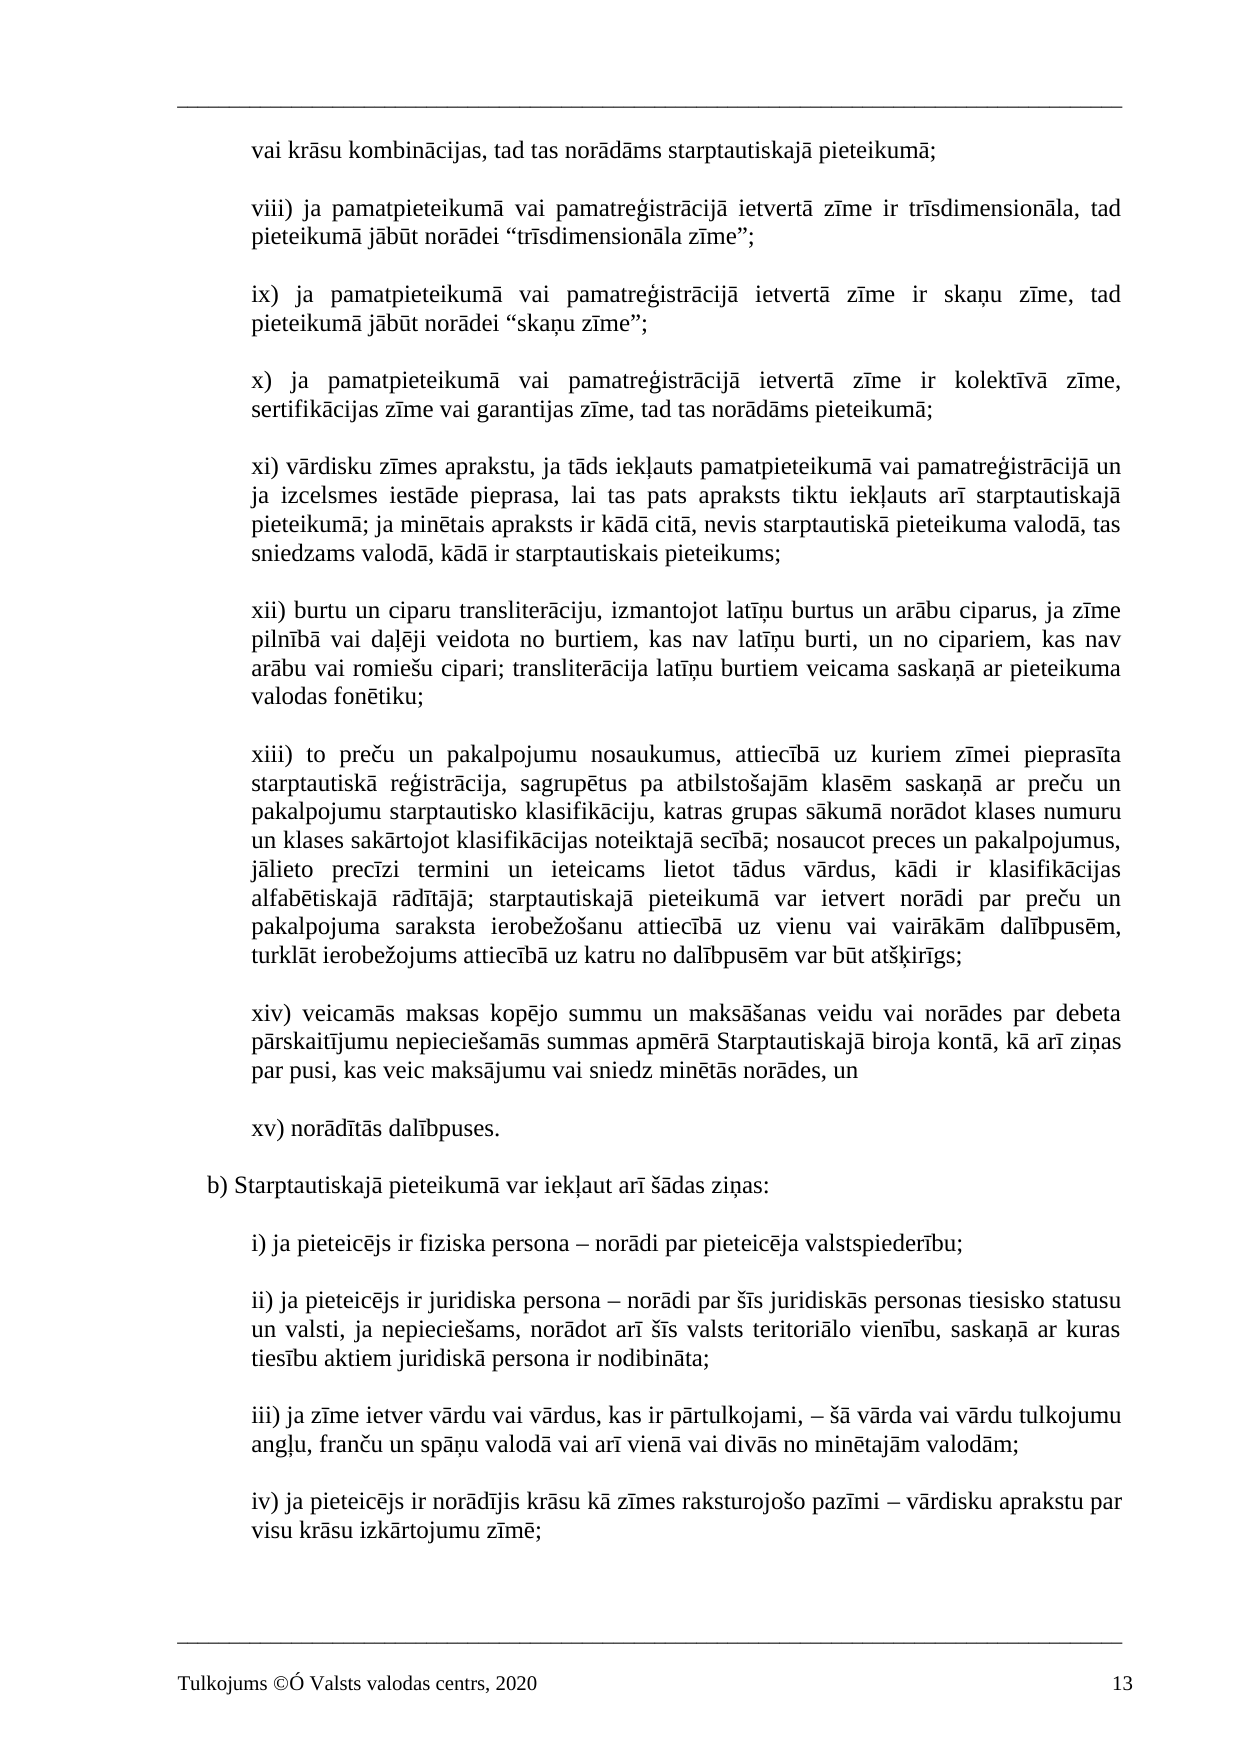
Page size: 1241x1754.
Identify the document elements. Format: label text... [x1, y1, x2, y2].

text b) Starptautiskajā pieteikumā var iekļaut arī šādas ziņas: [207, 1170, 1122, 1199]
text i) ja pieteicējs ir fiziska persona – norādi par pieteicēja valstspiederību; [251, 1228, 1122, 1256]
text xiv) veicamās maksas kopējo summu un maksāšanas veidu vai norādes par debeta pārskaitījumu nepieciešamās summas apmērā Starptautiskajā biroja kontā, kā arī ziņas par pusi, kas veic maksājumu vai sniedz minētās norādes, un [251, 998, 1122, 1084]
text ii) ja pieteicējs ir juridiska persona – norādi par šīs juridiskās personas tiesisko statusu un valsti, ja nepieciešams, norādot arī šīs valsts teritoriālo vienību, saskaņā ar kuras tiesību aktiem juridiskā persona ir nodibināta; [251, 1285, 1122, 1371]
text iii) ja zīme ietver vārdu vai vārdus, kas ir pārtulkojami, – šā vārda vai vārdu tulkojumu angļu, franču un spāņu valodā vai arī vienā vai divās no minētajām valodām; [251, 1400, 1122, 1458]
text x) ja pamatpieteikumā vai pamatreģistrācijā ietvertā zīme ir kolektīvā zīme, sertifikācijas zīme vai garantijas zīme, tad tas norādāms pieteikumā; [251, 365, 1122, 423]
text xi) vārdisku zīmes aprakstu, ja tāds iekļauts pamatpieteikumā vai pamatreģistrācijā un ja izcelsmes iestāde pieprasa, lai tas pats apraksts tiktu iekļauts arī starptautiskajā pieteikumā; ja minētais apraksts ir kādā citā, nevis starptautiskā pieteikuma valodā, tas sniedzams valodā, kādā ir starptautiskais pieteikums; [251, 451, 1122, 566]
text xiii) to preču un pakalpojumu nosaukumus, attiecībā uz kuriem zīmei pieprasīta starptautiskā reģistrācija, sagrupētus pa atbilstošajām klasēm saskaņā ar preču un pakalpojumu starptautisko klasifikāciju, katras grupas sākumā norādot klases numuru un klases sakārtojot klasifikācijas noteiktajā secībā; nosaucot preces un pakalpojumus, jālieto precīzi termini un ieteicams lietot tādus vārdus, kādi ir klasifikācijas alfabētiskajā rādītājā; starptautiskajā pieteikumā var ietvert norādi par preču un pakalpojuma saraksta ierobežošanu attiecībā uz vienu vai vairākām dalībpusēm, turklāt ierobežojums attiecībā uz katru no dalībpusēm var būt atšķirīgs; [251, 739, 1122, 969]
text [251, 135, 1122, 164]
text xv) norādītās dalībpuses. [251, 1113, 1122, 1141]
text iv) ja pieteicējs ir norādījis krāsu kā zīmes raksturojošo pazīmi – vārdisku aprakstu par visu krāsu izkārtojumu zīmē; [251, 1486, 1122, 1544]
text ix) ja pamatpieteikumā vai pamatreģistrācijā ietvertā zīme ir skaņu zīme, tad pieteikumā jābūt norādei “skaņu zīme”; [251, 279, 1122, 336]
text xii) burtu un ciparu transliterāciju, izmantojot latīņu burtus un arābu ciparus, ja zīme pilnībā vai daļēji veidota no burtiem, kas nav latīņu burti, un no cipariem, kas nav arābu vai romiešu cipari; transliterācija latīņu burtiem veicama saskaņā ar pieteikuma valodas fonētiku; [251, 595, 1122, 710]
text viii) ja pamatpieteikumā vai pamatreģistrācijā ietvertā zīme ir trīsdimensionāla, tad pieteikumā jābūt norādei “trīsdimensionāla zīme”; [251, 193, 1122, 250]
